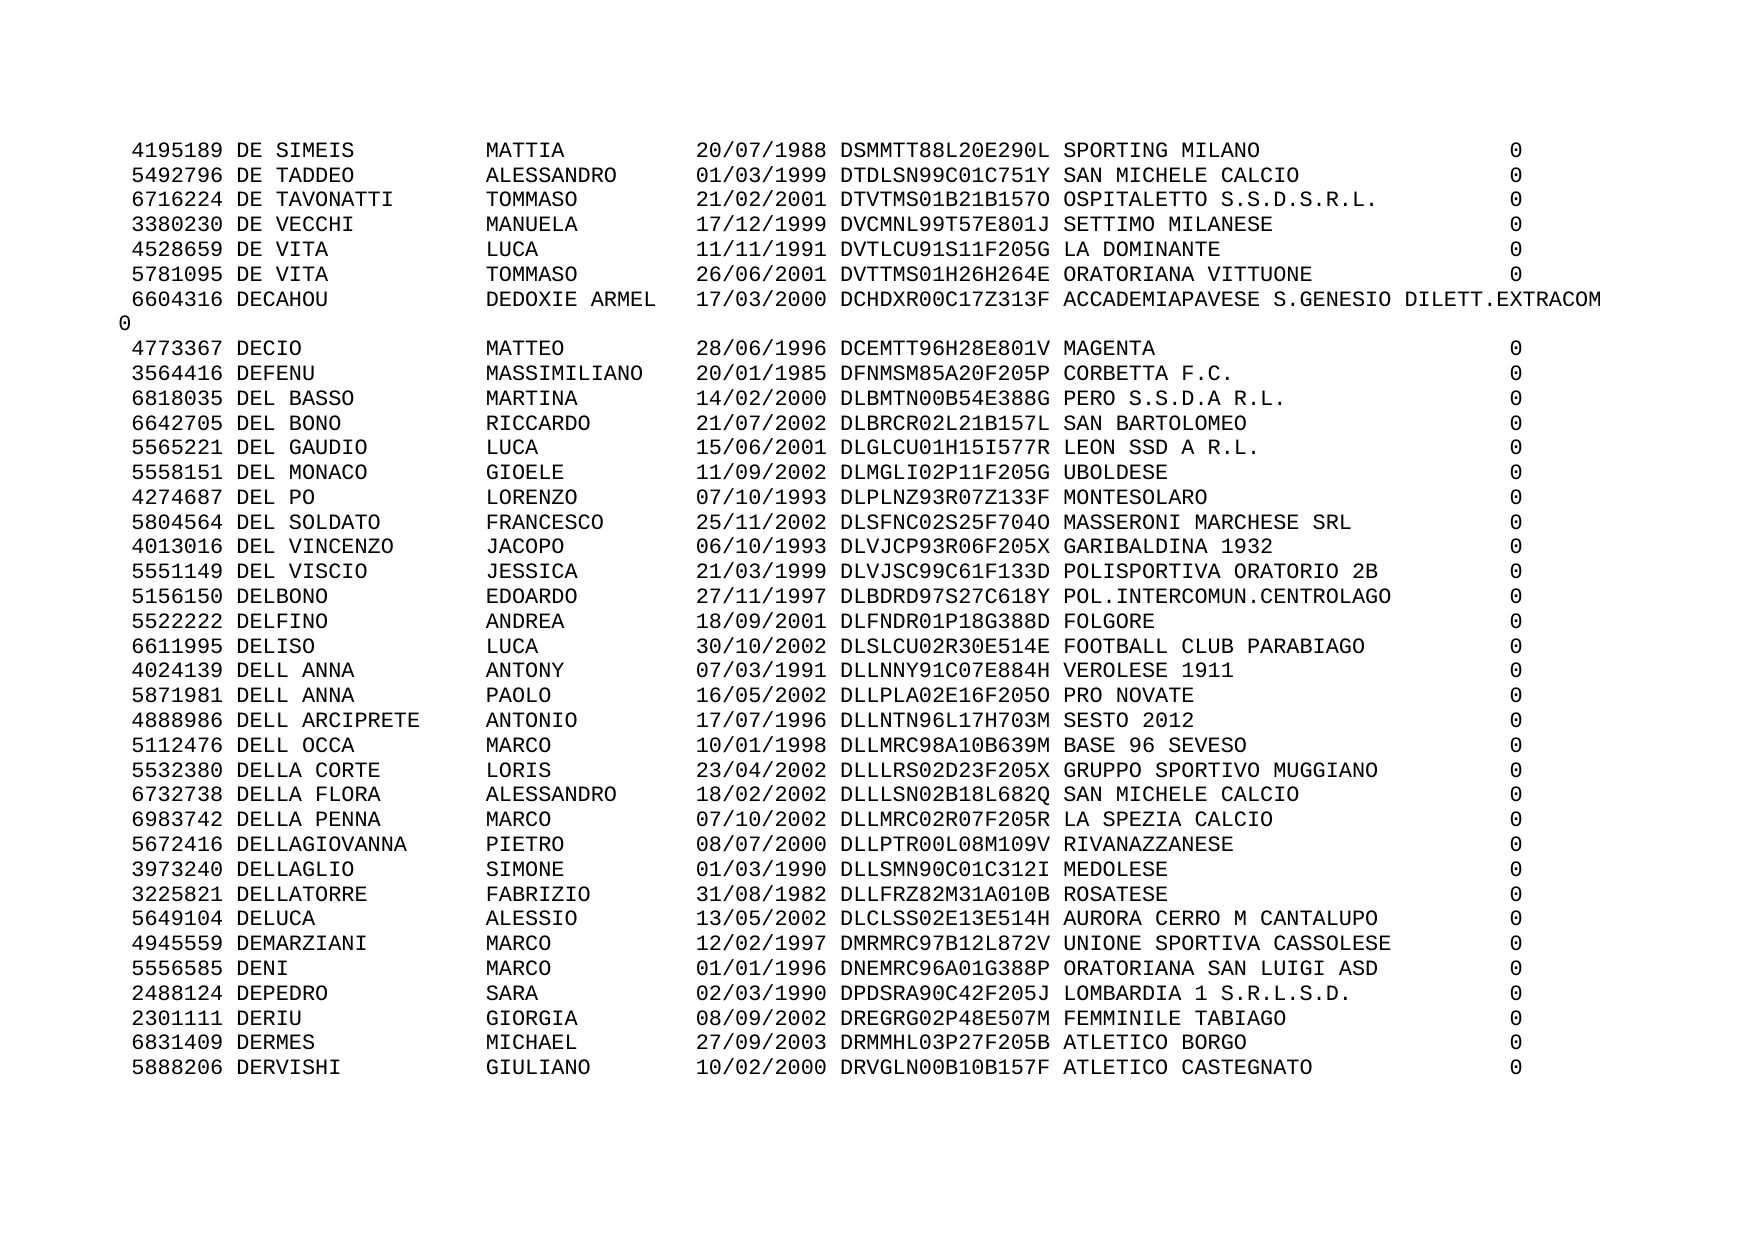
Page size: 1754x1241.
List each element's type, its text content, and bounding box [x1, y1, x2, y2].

text 5888206 DERVISHI GIULIANO 10/02/2000 DRVGLN00B10B157F ATLETICO CASTEGNATO 0 [118, 1056, 1606, 1081]
text 5551149 DEL VISCIO JESSICA 21/03/1999 DLVJSC99C61F133D POLISPORTIVA ORATORIO 2B 0 [118, 560, 1606, 585]
text 3564416 DEFENU MASSIMILIANO 20/01/1985 DFNMSM85A20F205P CORBETTA F.C. 0 [118, 362, 1606, 387]
text 4274687 DEL PO LORENZO 07/10/1993 DLPLNZ93R07Z133F MONTESOLARO 0 [118, 486, 1606, 511]
text 6818035 DEL BASSO MARTINA 14/02/2000 DLBMTN00B54E388G PERO S.S.D.A R.L. 0 [118, 387, 1606, 412]
text 4773367 DECIO MATTEO 28/06/1996 DCEMTT96H28E801V MAGENTA 0 [118, 337, 1606, 362]
text 3973240 DELLAGLIO SIMONE 01/03/1990 DLLSMN90C01C312I MEDOLESE 0 [118, 858, 1606, 883]
text 5556585 DENI MARCO 01/01/1996 DNEMRC96A01G388P ORATORIANA SAN LUIGI ASD 0 [118, 957, 1606, 982]
text 6642705 DEL BONO RICCARDO 21/07/2002 DLBRCR02L21B157L SAN BARTOLOMEO 0 [118, 412, 1606, 436]
text 5532380 DELLA CORTE LORIS 23/04/2002 DLLLRS02D23F205X GRUPPO SPORTIVO MUGGIANO 0 [118, 759, 1606, 783]
text 6716224 DE TAVONATTI TOMMASO 21/02/2001 DTVTMS01B21B157O OSPITALETTO S.S.D.S.R.L. 0 [118, 188, 1606, 213]
text 4195189 DE SIMEIS MATTIA 20/07/1988 DSMMTT88L20E290L SPORTING MILANO 0 [118, 139, 1606, 164]
text 6611995 DELISO LUCA 30/10/2002 DLSLCU02R30E514E FOOTBALL CLUB PARABIAGO 0 [118, 635, 1606, 659]
text 5672416 DELLAGIOVANNA PIETRO 08/07/2000 DLLPTR00L08M109V RIVANAZZANESE 0 [118, 833, 1606, 858]
text 4024139 DELL ANNA ANTONY 07/03/1991 DLLNNY91C07E884H VEROLESE 1911 0 [118, 659, 1606, 684]
text 6831409 DERMES MICHAEL 27/09/2003 DRMMHL03P27F205B ATLETICO BORGO 0 [118, 1031, 1606, 1056]
text 5492796 DE TADDEO ALESSANDRO 01/03/1999 DTDLSN99C01C751Y SAN MICHELE CALCIO 0 [118, 164, 1606, 188]
text 4528659 DE VITA LUCA 11/11/1991 DVTLCU91S11F205G LA DOMINANTE 0 [118, 238, 1606, 263]
text 5781095 DE VITA TOMMASO 26/06/2001 DVTTMS01H26H264E ORATORIANA VITTUONE 0 [118, 263, 1606, 288]
text 6732738 DELLA FLORA ALESSANDRO 18/02/2002 DLLLSN02B18L682Q SAN MICHELE CALCIO 0 [118, 783, 1606, 808]
text 6604316 DECAHOU DEDOXIE ARMEL 17/03/2000 DCHDXR00C17Z313F ACCADEMIAPAVESE S.GENESIO DILETT.EXTRACOM 0 [118, 288, 1606, 337]
text 5871981 DELL ANNA PAOLO 16/05/2002 DLLPLA02E16F205O PRO NOVATE 0 [118, 684, 1606, 709]
text 5522222 DELFINO ANDREA 18/09/2001 DLFNDR01P18G388D FOLGORE 0 [118, 610, 1606, 635]
text 3380230 DE VECCHI MANUELA 17/12/1999 DVCMNL99T57E801J SETTIMO MILANESE 0 [118, 213, 1606, 238]
text 4945559 DEMARZIANI MARCO 12/02/1997 DMRMRC97B12L872V UNIONE SPORTIVA CASSOLESE 0 [118, 932, 1606, 957]
text 5112476 DELL OCCA MARCO 10/01/1998 DLLMRC98A10B639M BASE 96 SEVESO 0 [118, 734, 1606, 759]
text 4013016 DEL VINCENZO JACOPO 06/10/1993 DLVJCP93R06F205X GARIBALDINA 1932 0 [118, 536, 1606, 560]
text 3225821 DELLATORRE FABRIZIO 31/08/1982 DLLFRZ82M31A010B ROSATESE 0 [118, 883, 1606, 907]
text 2301111 DERIU GIORGIA 08/09/2002 DREGRG02P48E507M FEMMINILE TABIAGO 0 [118, 1007, 1606, 1031]
text 2488124 DEPEDRO SARA 02/03/1990 DPDSRA90C42F205J LOMBARDIA 1 S.R.L.S.D. 0 [118, 982, 1606, 1007]
text 5558151 DEL MONACO GIOELE 11/09/2002 DLMGLI02P11F205G UBOLDESE 0 [118, 461, 1606, 486]
text 5804564 DEL SOLDATO FRANCESCO 25/11/2002 DLSFNC02S25F704O MASSERONI MARCHESE SRL 0 [118, 511, 1606, 536]
text 5649104 DELUCA ALESSIO 13/05/2002 DLCLSS02E13E514H AURORA CERRO M CANTALUPO 0 [118, 907, 1606, 932]
text 6983742 DELLA PENNA MARCO 07/10/2002 DLLMRC02R07F205R LA SPEZIA CALCIO 0 [118, 808, 1606, 833]
text 5156150 DELBONO EDOARDO 27/11/1997 DLBDRD97S27C618Y POL.INTERCOMUN.CENTROLAGO 0 [118, 585, 1606, 610]
text 4888986 DELL ARCIPRETE ANTONIO 17/07/1996 DLLNTN96L17H703M SESTO 2012 0 [118, 709, 1606, 734]
text 5565221 DEL GAUDIO LUCA 15/06/2001 DLGLCU01H15I577R LEON SSD A R.L. 0 [118, 436, 1606, 461]
